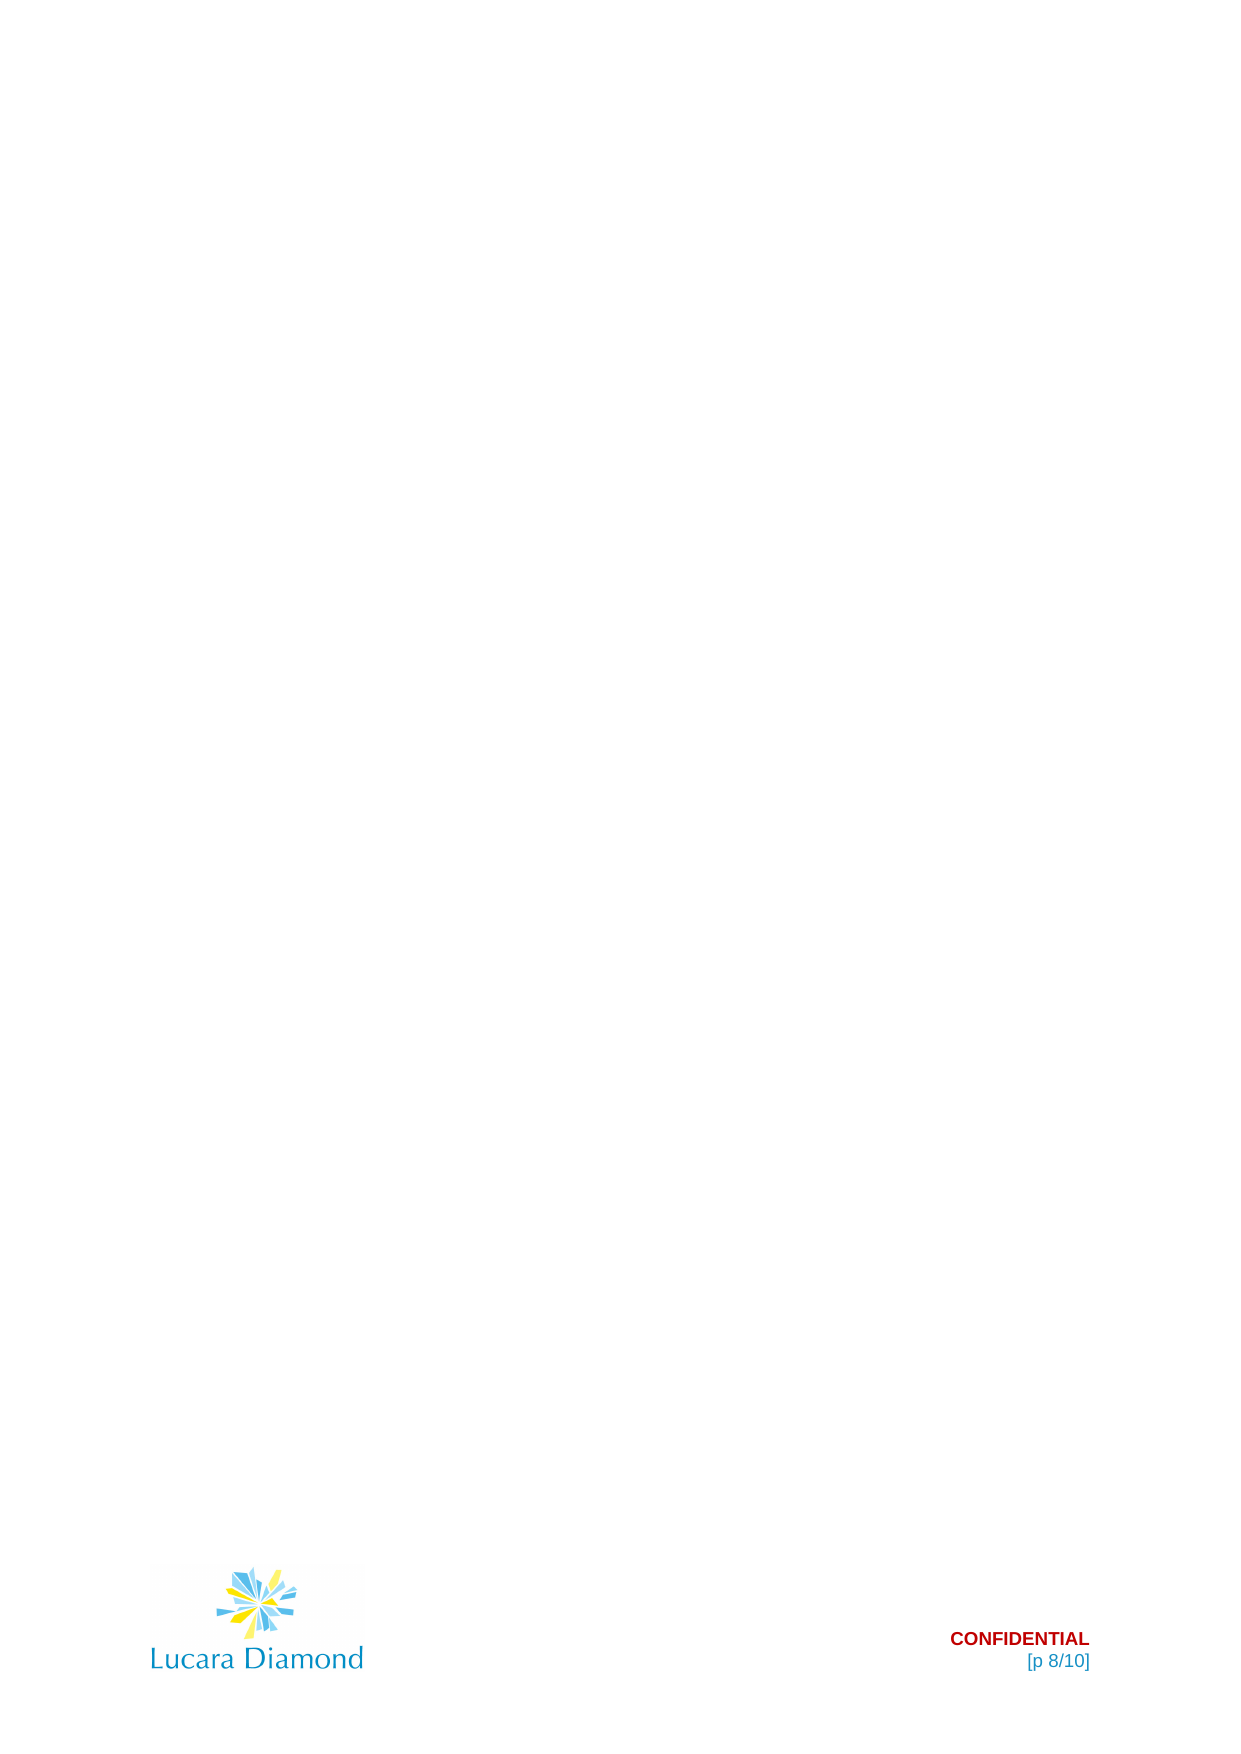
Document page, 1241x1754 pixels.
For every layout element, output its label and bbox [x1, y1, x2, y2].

picture [150, 1564, 365, 1672]
